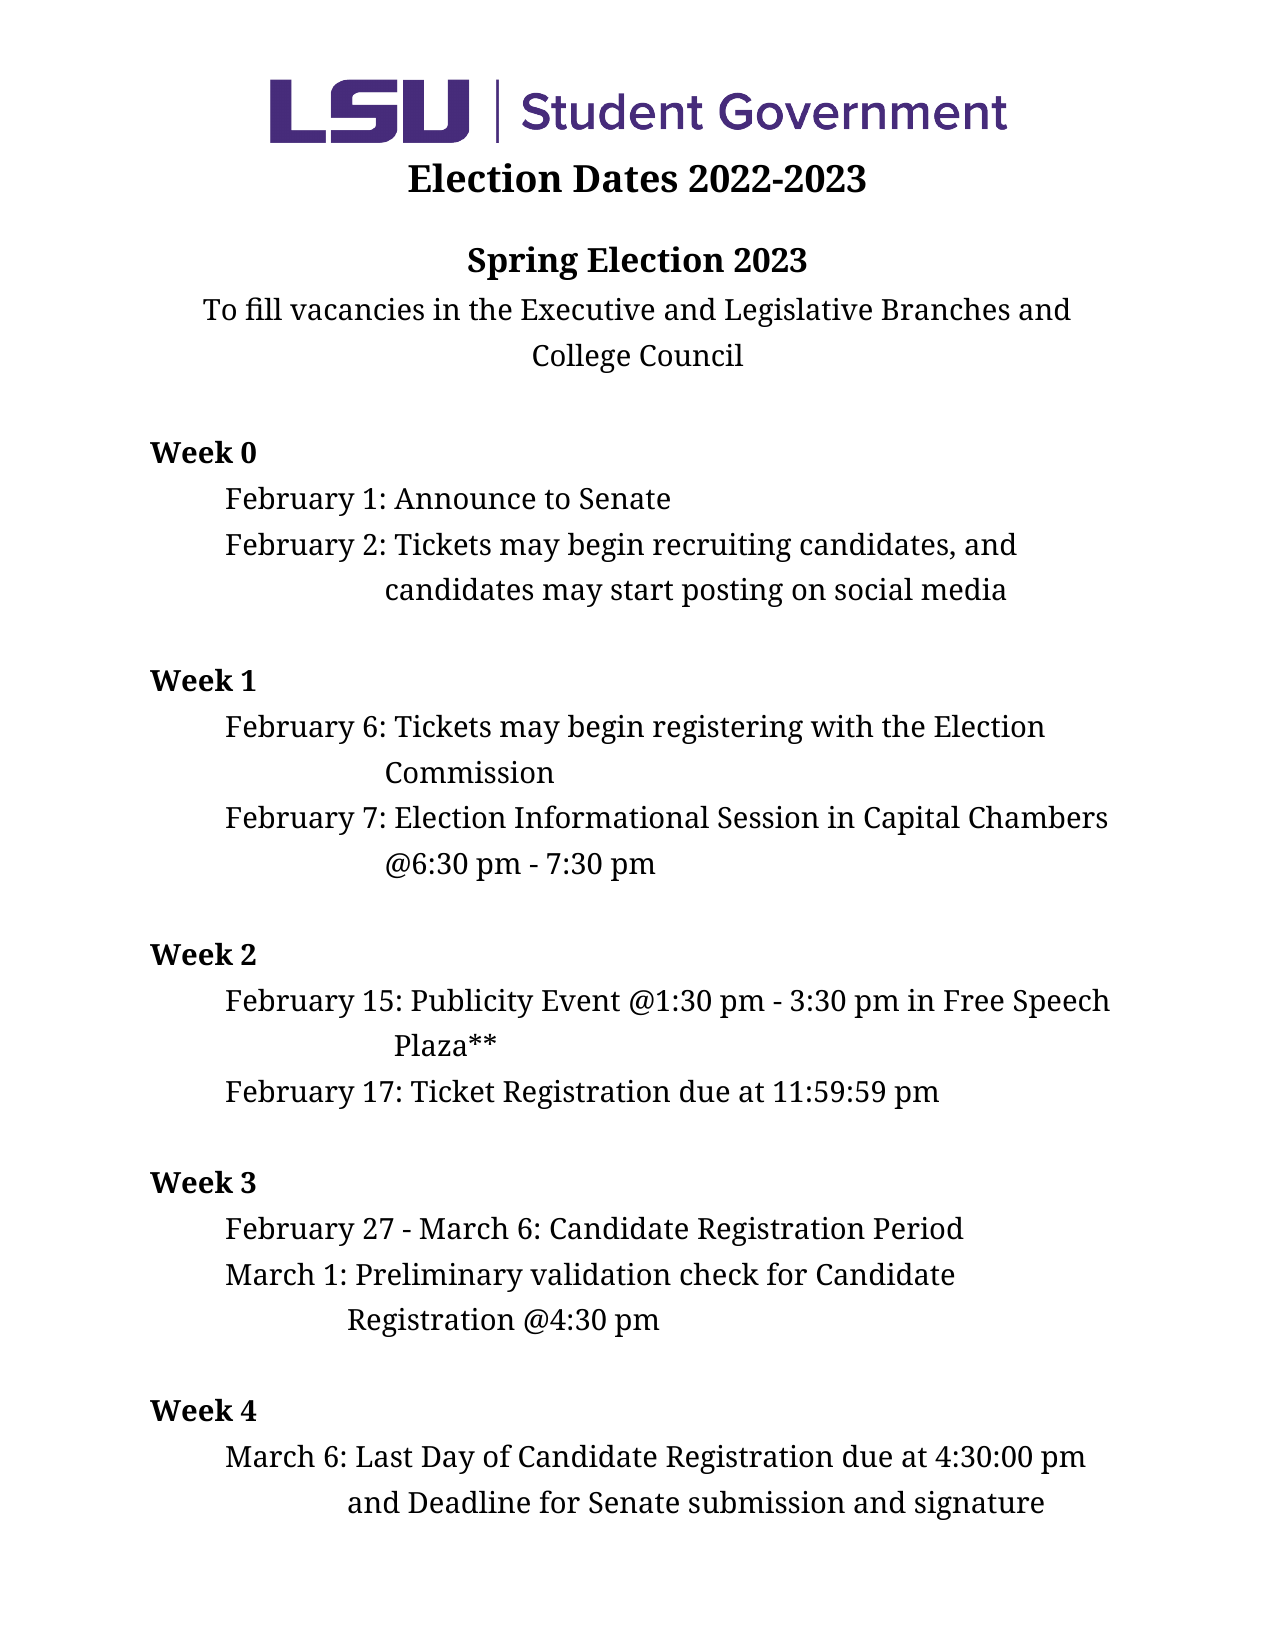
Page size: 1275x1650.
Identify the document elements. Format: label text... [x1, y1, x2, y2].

text Week 4 [150, 1391, 1125, 1430]
text Week 3 [150, 1163, 1125, 1202]
text February 1: Announce to Senate [150, 478, 1125, 518]
text Week 2 [150, 934, 1125, 974]
text February 6: Tickets may begin registering with the Election Commission [225, 706, 1125, 792]
text March 1: Preliminary validation check for Candidate Registration @4:30 pm [225, 1254, 1125, 1339]
picture [264, 75, 1011, 148]
text February 15: Publicity Event @1:30 pm - 3:30 pm in Free Speech Plaza** [225, 980, 1125, 1065]
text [225, 1436, 1125, 1522]
text To fill vacancies in the Executive and Legislative Branches and College Council [150, 289, 1125, 374]
text February 7: Election Informational Session in Capital Chambers @6:30 pm - 7:30 pm [225, 798, 1125, 883]
text Week 1 [150, 661, 1125, 700]
text February 17: Ticket Registration due at 11:59:59 pm [150, 1071, 1125, 1111]
text February 27 - March 6: Candidate Registration Period [150, 1208, 1125, 1248]
text February 2: Tickets may begin recruiting candidates, and candidates may start posting on social media [225, 524, 1125, 609]
text Week 0 [150, 433, 1125, 472]
text Spring Election 2023 [150, 237, 1125, 282]
